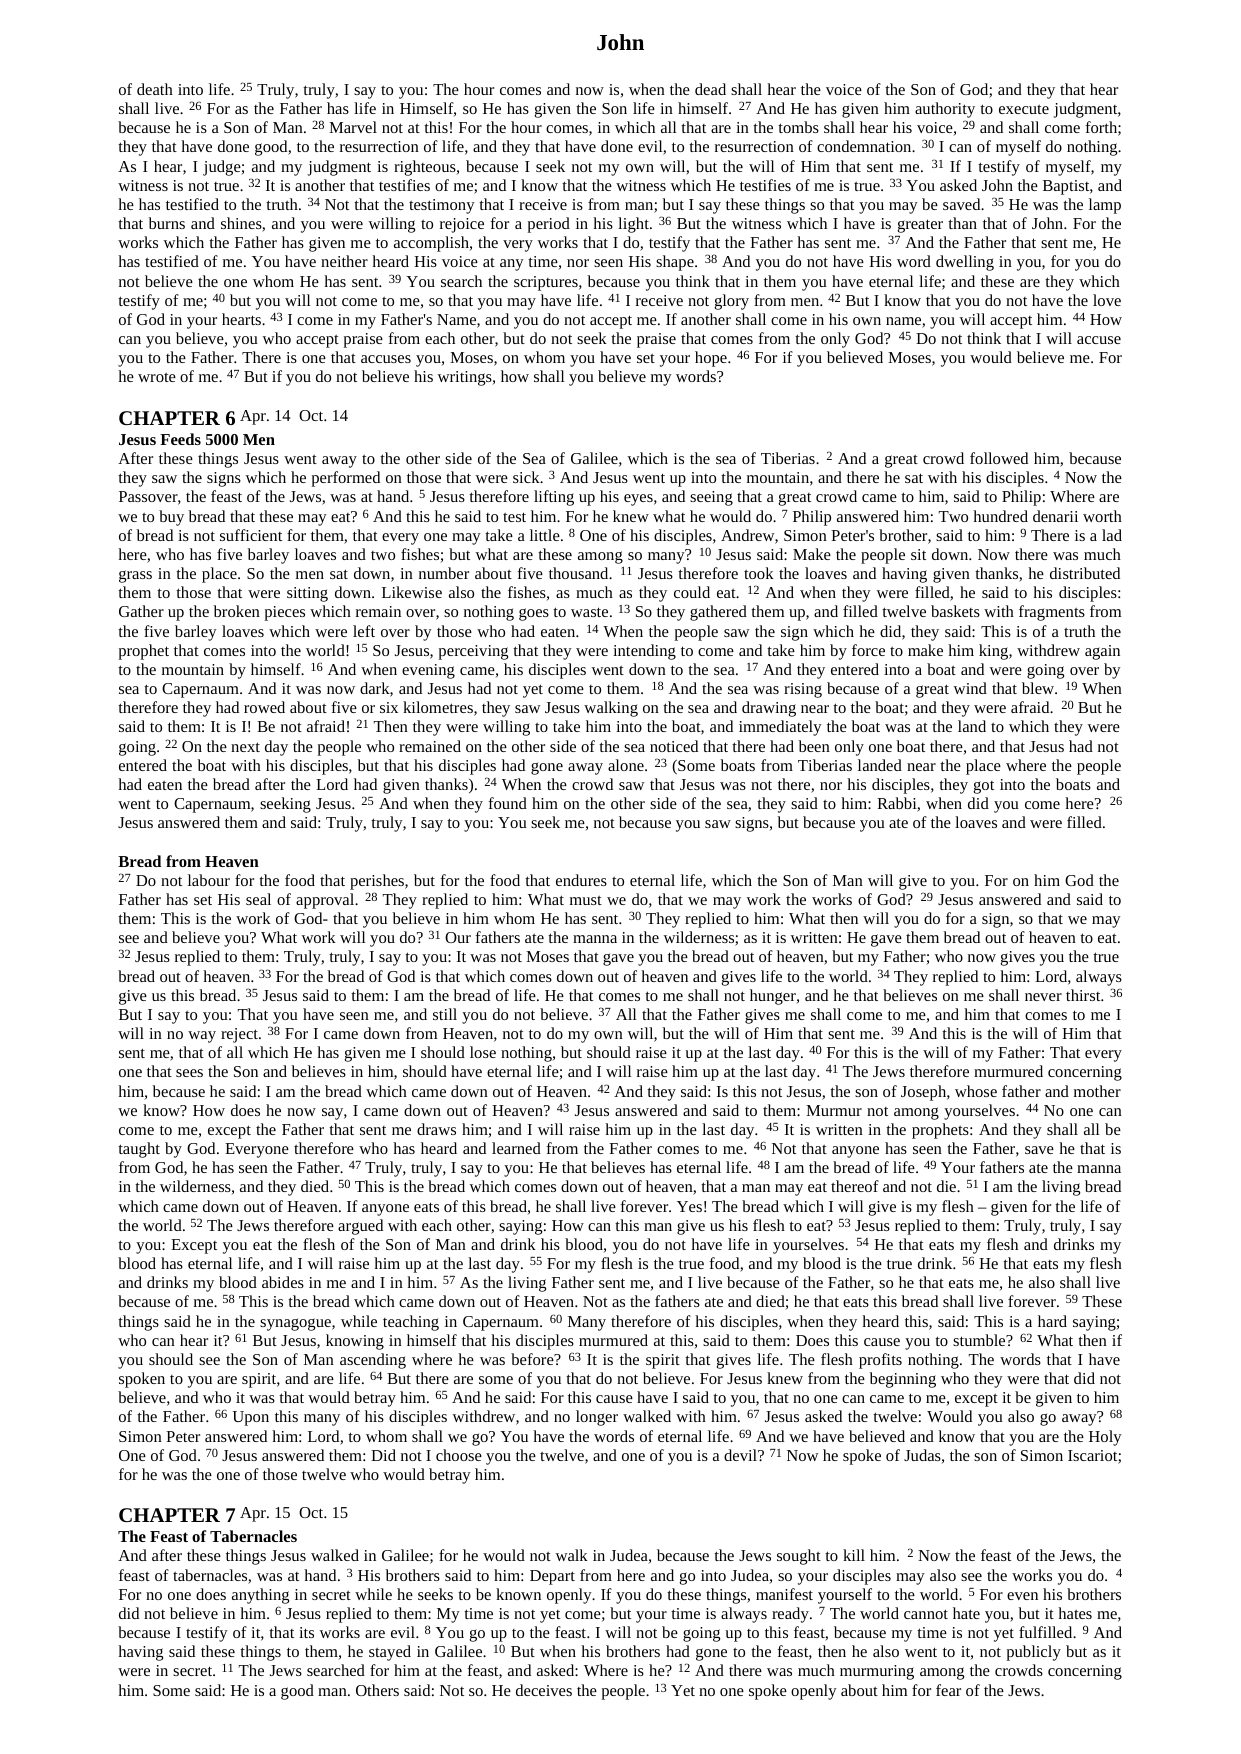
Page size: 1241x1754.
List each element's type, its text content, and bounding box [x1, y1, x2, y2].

text CHAPTER 7 Apr. 15 Oct. 15 [118, 1484, 1122, 1527]
text 27 Do not labour for the food that perishes, but for the food that endures to eternal life, which the Son of Man will give to you. For on him God the Father has set His seal of approval. 28 They replied to him: What must we do, that we may work the works of God? 29 Jesus answered and said to them: This is the work of God- that you believe in him whom He has sent. 30 They replied to him: What then will you do for a sign, so that we may see and believe you? What work will you do? 31 Our fathers ate the manna in the wilderness; as it is written: He gave them bread out of heaven to eat. 32 Jesus replied to them: Truly, truly, I say to you: It was not Moses that gave you the bread out of heaven, but my Father; who now gives you the true bread out of heaven. 33 For the bread of God is that which comes down out of heaven and gives life to the world. 34 They replied to him: Lord, always give us this bread. 35 Jesus said to them: I am the bread of life. He that comes to me shall not hunger, and he that believes on me shall never thirst. 36 But I say to you: That you have seen me, and still you do not believe. 37 All that the Father gives me shall come to me, and him that comes to me I will in no way reject. 38 For I came down from Heaven, not to do my own will, but the will of Him that sent me. 39 And this is the will of Him that sent me, that of all which He has given me I should lose nothing, but should raise it up at the last day. 40 For this is the will of my Father: That every one that sees the Son and believes in him, should have eternal life; and I will raise him up at the last day. 41 The Jews therefore murmured concerning him, because he said: I am the bread which came down out of Heaven. 42 And they said: Is this not Jesus, the son of Joseph, whose father and mother we know? How does he now say, I came down out of Heaven? 43 Jesus answered and said to them: Murmur not among yourselves. 44 No one can come to me, except the Father that sent me draws him; and I will raise him up in the last day. 45 It is written in the prophets: And they shall all be taught by God. Everyone therefore who has heard and learned from the Father comes to me. 46 Not that anyone has seen the Father, save he that is from God, he has seen the Father. 47 Truly, truly, I say to you: He that believes has eternal life. 48 I am the bread of life. 49 Your fathers ate the manna in the wilderness, and they died. 50 This is the bread which comes down out of heaven, that a man may eat thereof and not die. 51 I am the living bread which came down out of Heaven. If anyone eats of this bread, he shall live forever. Yes! The bread which I will give is my flesh – given for the life of the world. 52 The Jews therefore argued with each other, saying: How can this man give us his flesh to eat? 53 Jesus replied to them: Truly, truly, I say to you: Except you eat the flesh of the Son of Man and drink his blood, you do not have life in yourselves. 54 He that eats my flesh and drinks my blood has eternal life, and I will raise him up at the last day. 55 For my flesh is the true food, and my blood is the true drink. 56 He that eats my flesh and drinks my blood abides in me and I in him. 57 As the living Father sent me, and I live because of the Father, so he that eats me, he also shall live because of me. 58 This is the bread which came down out of Heaven. Not as the fathers ate and died; he that eats this bread shall live forever. 59 These things said he in the synagogue, while teaching in Capernaum. 60 Many therefore of his disciples, when they heard this, said: This is a hard saying; who can hear it? 61 But Jesus, knowing in himself that his disciples murmured at this, said to them: Does this cause you to stumble? 62 What then if you should see the Son of Man ascending where he was before? 63 It is the spirit that gives life. The flesh profits nothing. The words that I have spoken to you are spirit, and are life. 64 But there are some of you that do not believe. For Jesus knew from the beginning who they were that did not believe, and who it was that would betray him. 65 And he said: For this cause have I said to you, that no one can came to me, except it be given to him of the Father. 66 Upon this many of his disciples withdrew, and no longer walked with him. 67 Jesus asked the twelve: Would you also go away? 68 Simon Peter answered him: Lord, to whom shall we go? You have the words of eternal life. 69 And we have believed and know that you are the Holy One of God. 70 Jesus answered them: Did not I choose you the twelve, and one of you is a devil? 71 Now he spoke of Judas, the son of Simon Iscariot; for he was the one of those twelve who would betray him. [118, 871, 1122, 1484]
text And after these things Jesus walked in Galilee; for he would not walk in Judea, because the Jews sought to kill him. 2 Now the feast of the Jews, the feast of tabernacles, was at hand. 3 His brothers said to him: Depart from here and go into Judea, so your disciples may also see the works you do. 4 For no one does anything in secret while he seeks to be known openly. If you do these things, manifest yourself to the world. 5 For even his brothers did not believe in him. 6 Jesus replied to them: My time is not yet come; but your time is always ready. 7 The world cannot hate you, but it hates me, because I testify of it, that its works are evil. 8 You go up to the feast. I will not be going up to this feast, because my time is not yet fulfilled. 9 And having said these things to them, he stayed in Galilee. 10 But when his brothers had gone to the feast, then he also went to it, not publicly but as it were in secret. 11 The Jews searched for him at the feast, and asked: Where is he? 12 And there was much murmuring among the crowds concerning him. Some said: He is a good man. Others said: Not so. He deceives the people. 13 Yet no one spoke openly about him for fear of the Jews. [118, 1546, 1122, 1699]
text After these things Jesus went away to the other side of the Sea of Galilee, which is the sea of Tiberias. 2 And a great crowd followed him, because they saw the signs which he performed on those that were sick. 3 And Jesus went up into the mountain, and there he sat with his disciples. 4 Now the Passover, the feast of the Jews, was at hand. 5 Jesus therefore lifting up his eyes, and seeing that a great crowd came to him, said to Philip: Where are we to buy bread that these may eat? 6 And this he said to test him. For he knew what he would do. 7 Philip answered him: Two hundred denarii worth of bread is not sufficient for them, that every one may take a little. 8 One of his disciples, Andrew, Simon Peter's brother, said to him: 9 There is a lad here, who has five barley loaves and two fishes; but what are these among so many? 10 Jesus said: Make the people sit down. Now there was much grass in the place. So the men sat down, in number about five thousand. 11 Jesus therefore took the loaves and having given thanks, he distributed them to those that were sitting down. Likewise also the fishes, as much as they could eat. 12 And when they were filled, he said to his disciples: Gather up the broken pieces which remain over, so nothing goes to waste. 13 So they gathered them up, and filled twelve baskets with fragments from the five barley loaves which were left over by those who had eaten. 14 When the people saw the sign which he did, they said: This is of a truth the prophet that comes into the world! 15 So Jesus, perceiving that they were intending to come and take him by force to make him king, withdrew again to the mountain by himself. 16 And when evening came, his disciples went down to the sea. 17 And they entered into a boat and were going over by sea to Capernaum. And it was now dark, and Jesus had not yet come to them. 18 And the sea was rising because of a great wind that blew. 19 When therefore they had rowed about five or six kilometres, they saw Jesus walking on the sea and drawing near to the boat; and they were afraid. 20 But he said to them: It is I! Be not afraid! 21 Then they were willing to take him into the boat, and immediately the boat was at the land to which they were going. 22 On the next day the people who remained on the other side of the sea noticed that there had been only one boat there, and that Jesus had not entered the boat with his disciples, but that his disciples had gone away alone. 23 (Some boats from Tiberias landed near the place where the people had eaten the bread after the Lord had given thanks). 24 When the crowd saw that Jesus was not there, nor his disciples, they got into the boats and went to Capernaum, seeking Jesus. 25 And when they found him on the other side of the sea, they said to him: Rabbi, when did you come here? 26 Jesus answered them and said: Truly, truly, I say to you: You seek me, not because you saw signs, but because you ate of the loaves and were filled. [118, 449, 1122, 832]
text Bread from Heaven [118, 851, 1122, 871]
text The Feast of Tabernacles [118, 1527, 1122, 1546]
text Jesus Feeds 5000 Men [118, 430, 1122, 449]
text CHAPTER 6 Apr. 14 Oct. 14 [118, 386, 1122, 430]
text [118, 80, 1122, 386]
